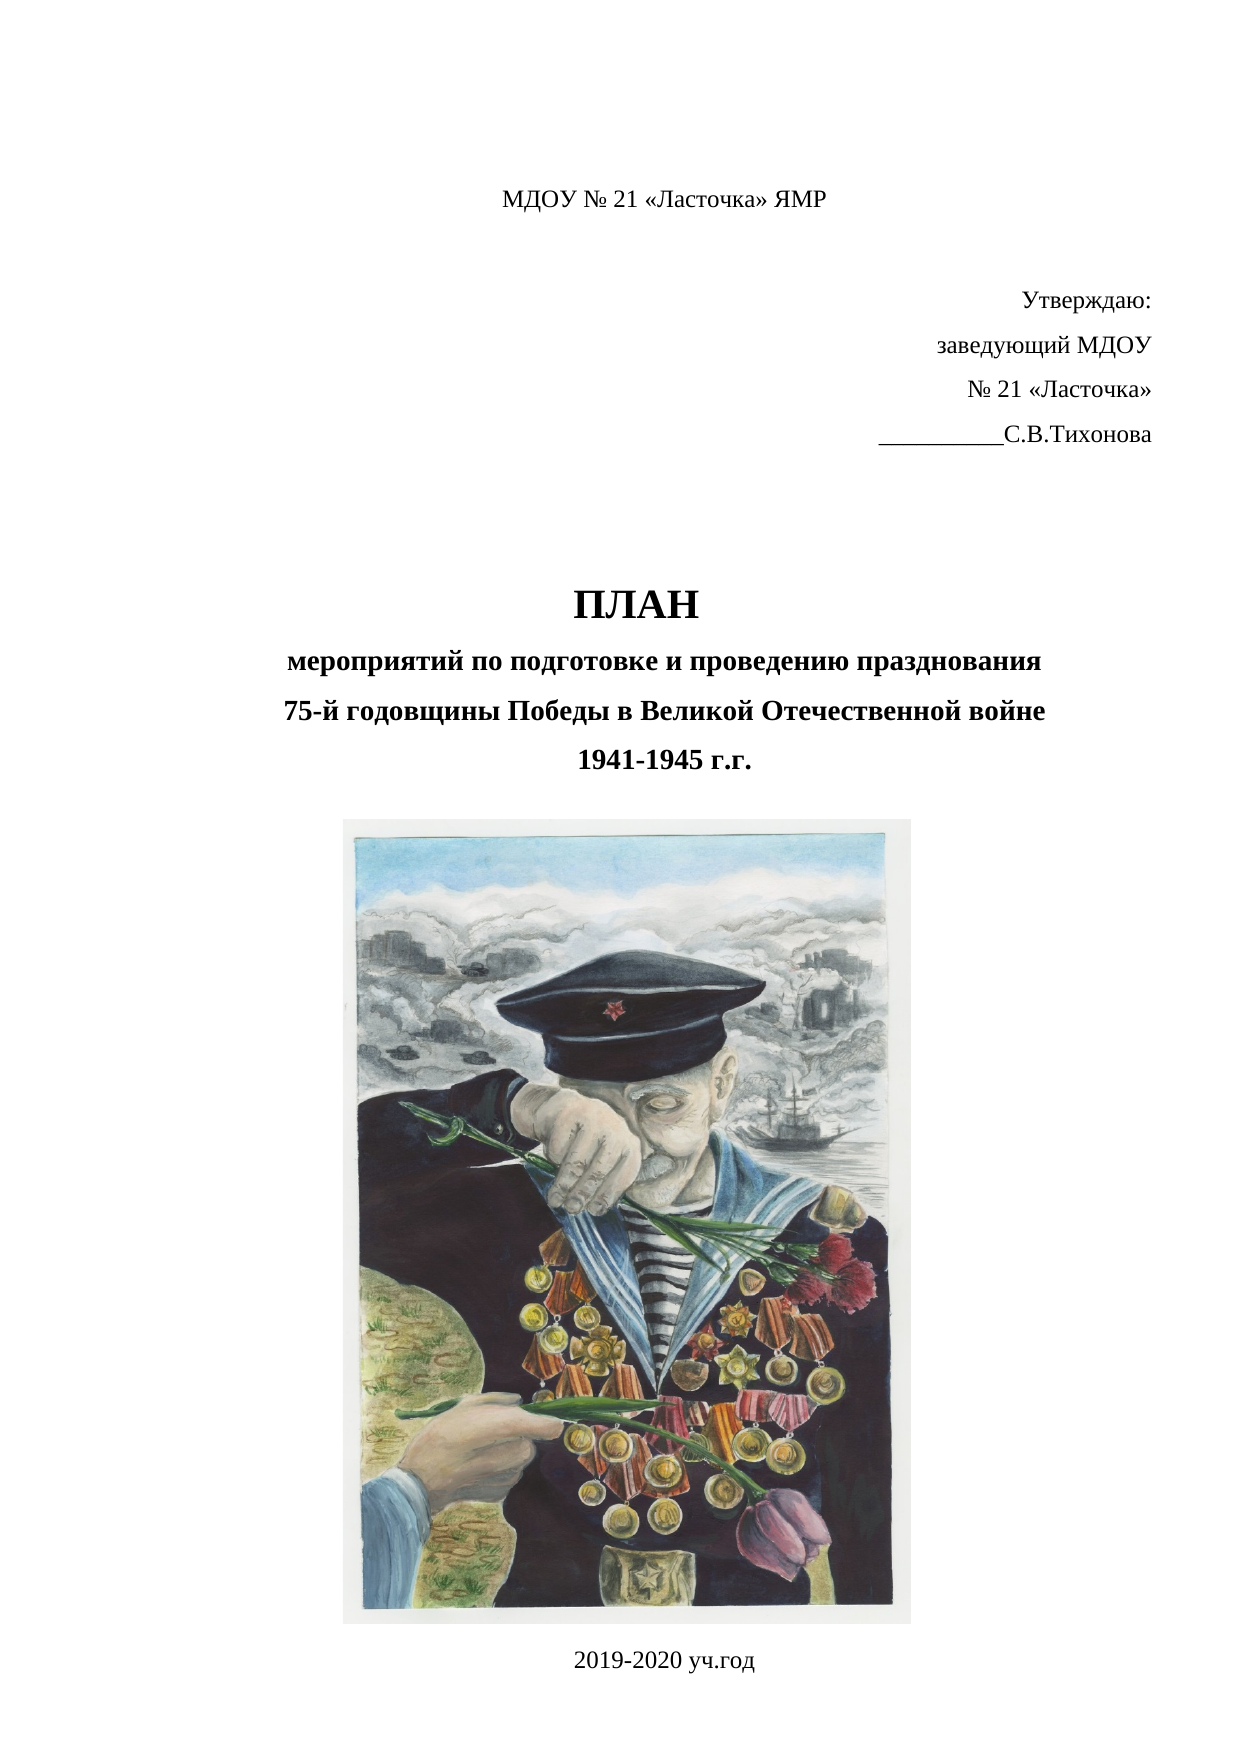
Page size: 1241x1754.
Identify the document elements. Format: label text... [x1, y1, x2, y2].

text заведующий МДОУ [177, 330, 1152, 359]
text 75-й годовщины Победы в Великой Отечественной войне [177, 693, 1152, 726]
text __________С.В.Тихонова [177, 419, 1152, 447]
text мероприятий по подготовке и проведению празднования [177, 643, 1152, 677]
text № 21 «Ласточка» [177, 374, 1152, 403]
text ПЛАН [177, 580, 1152, 628]
picture [342, 819, 911, 1624]
text Утверждаю: [177, 286, 1152, 314]
text 1941-1945 г.г. [177, 742, 1152, 775]
text МДОУ № 21 «Ласточка» ЯМР [177, 184, 1152, 213]
text 2019-2020 уч.год [177, 1645, 1152, 1674]
